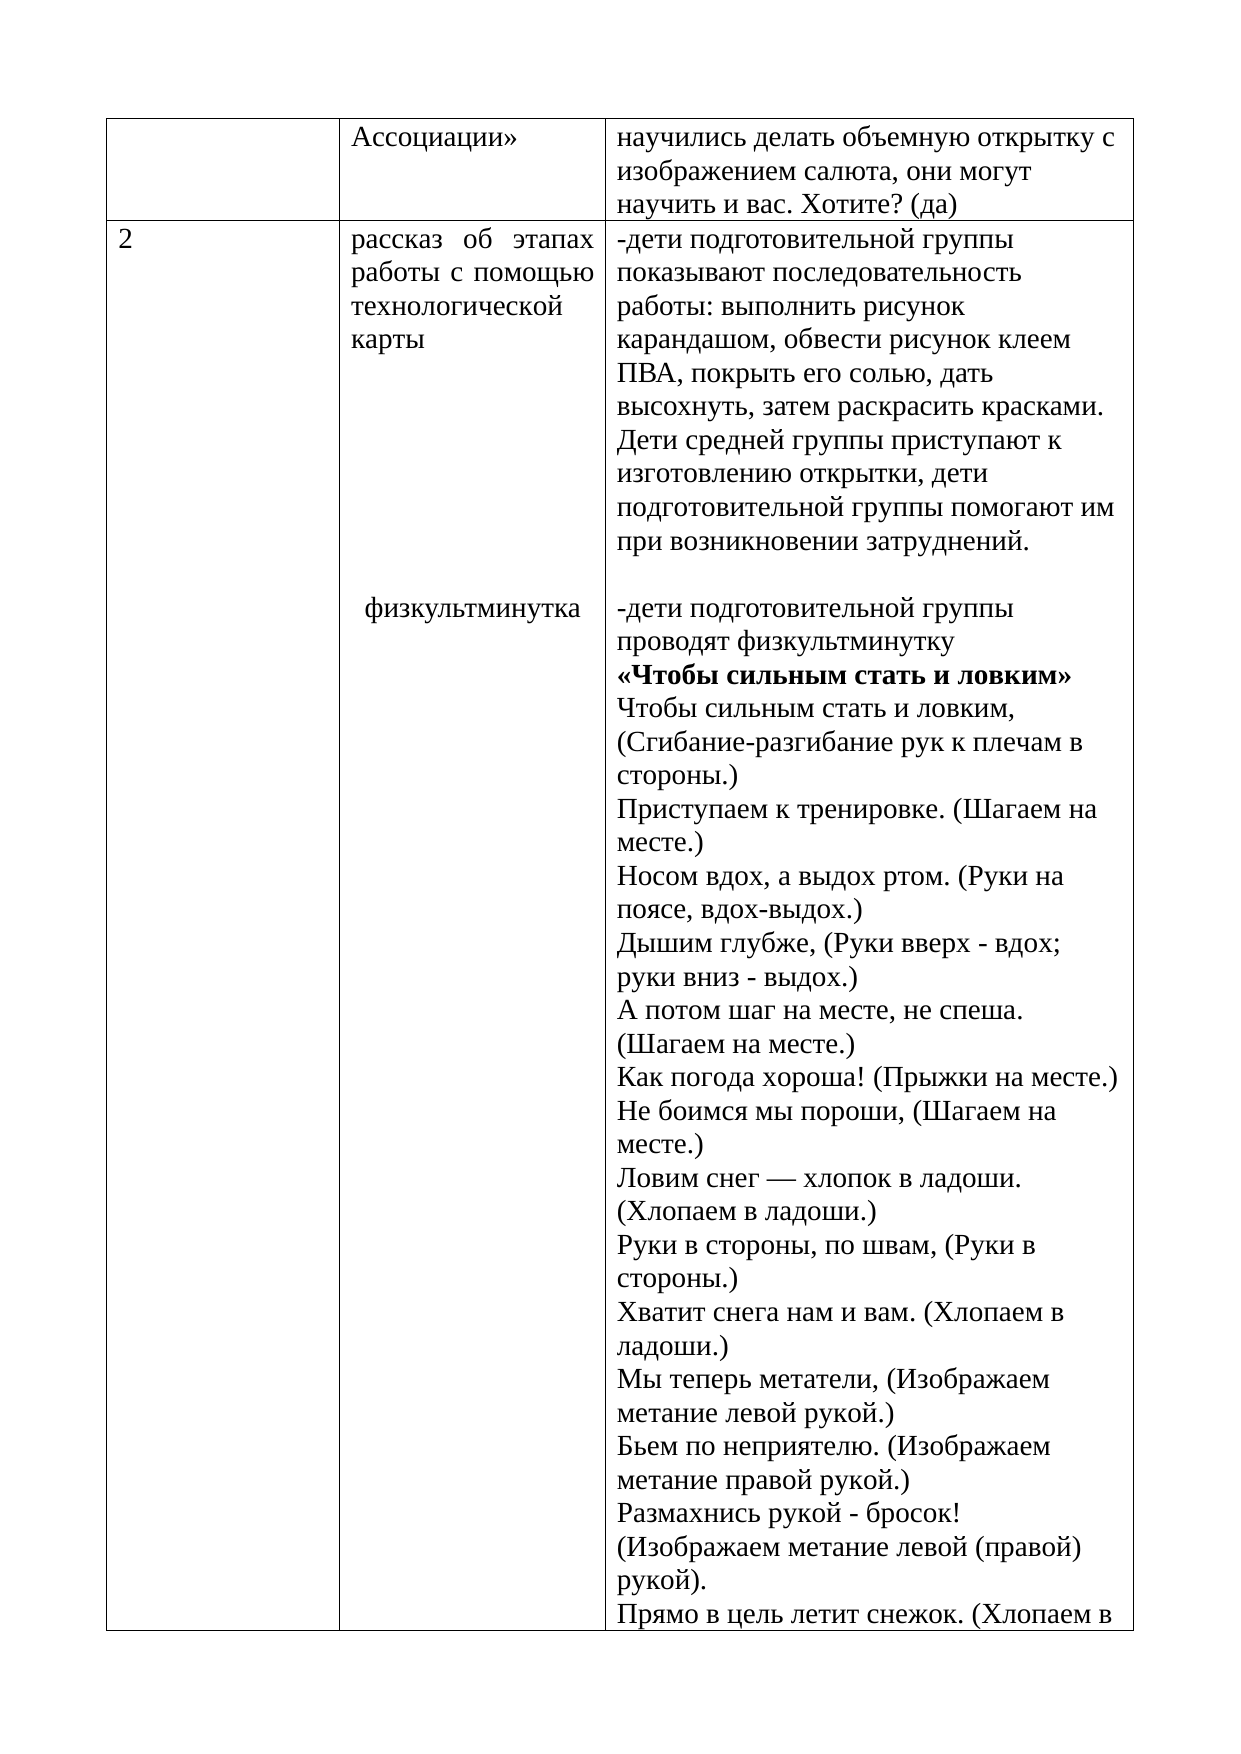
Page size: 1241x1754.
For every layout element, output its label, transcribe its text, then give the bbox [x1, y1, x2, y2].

table_cell 2 [107, 221, 339, 1629]
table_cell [606, 221, 1133, 1629]
table_cell 1 [107, 119, 339, 220]
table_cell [340, 119, 605, 220]
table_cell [606, 119, 1133, 220]
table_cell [340, 221, 605, 1629]
